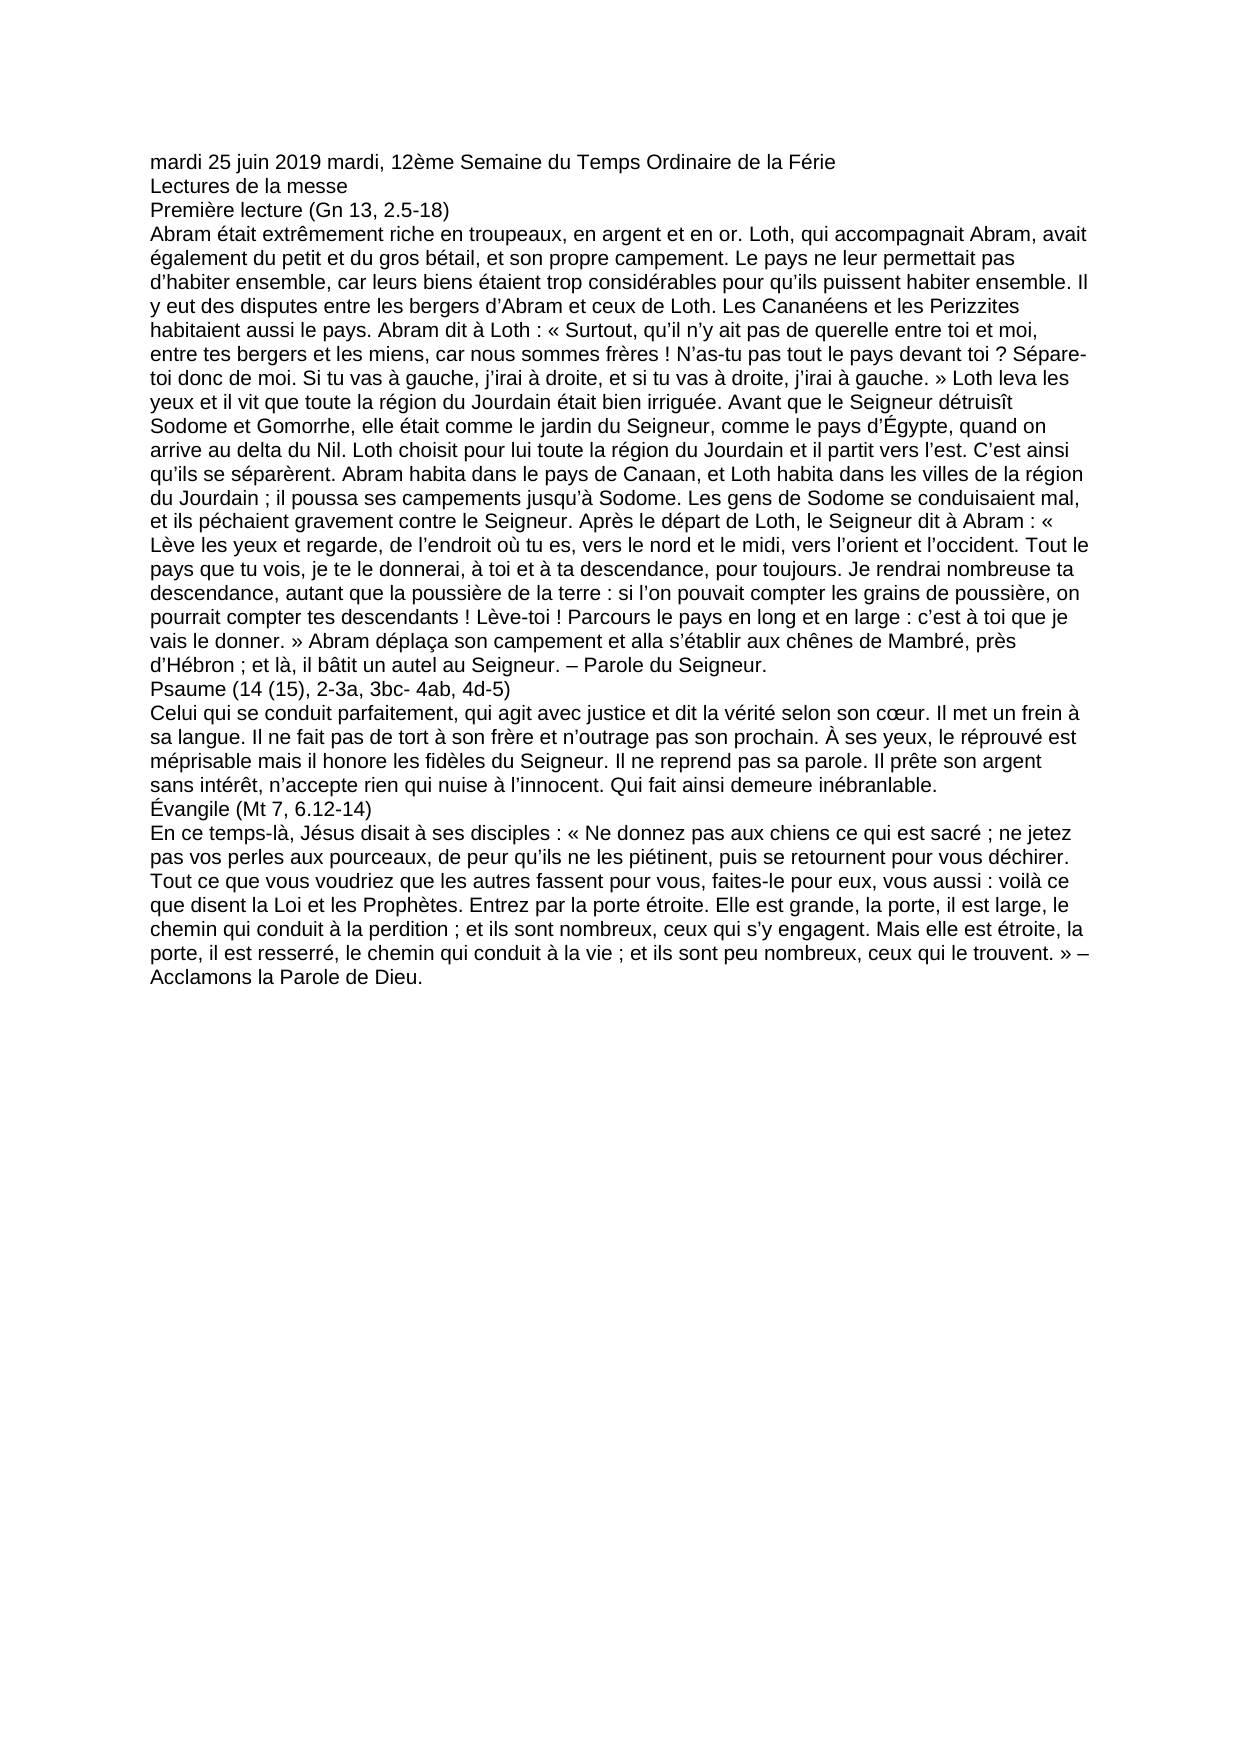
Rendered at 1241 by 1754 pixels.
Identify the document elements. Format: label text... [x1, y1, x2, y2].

text Abram était extrêmement riche en troupeaux, en argent et en or. Loth, qui accompagnait Abram, avait également du petit et du gros bétail, et son propre campement. Le pays ne leur permettait pas d’habiter ensemble, car leurs biens étaient trop considérables pour qu’ils puissent habiter ensemble. Il y eut des disputes entre les bergers d’Abram et ceux de Loth. Les Cananéens et les Perizzites habitaient aussi le pays. Abram dit à Loth : « Surtout, qu’il n’y ait pas de querelle entre toi et moi, entre tes bergers et les miens, car nous sommes frères ! N’as-tu pas tout le pays devant toi ? Sépare-toi donc de moi. Si tu vas à gauche, j’irai à droite, et si tu vas à droite, j’irai à gauche. » Loth leva les yeux et il vit que toute la région du Jourdain était bien irriguée. Avant que le Seigneur détruisît Sodome et Gomorrhe, elle était comme le jardin du Seigneur, comme le pays d’Égypte, quand on arrive au delta du Nil. Loth choisit pour lui toute la région du Jourdain et il partit vers l’est. C’est ainsi qu’ils se séparèrent. Abram habita dans le pays de Canaan, et Loth habita dans les villes de la région du Jourdain ; il poussa ses campements jusqu’à Sodome. Les gens de Sodome se conduisaient mal, et ils péchaient gravement contre le Seigneur. Après le départ de Loth, le Seigneur dit à Abram : « Lève les yeux et regarde, de l’endroit où tu es, vers le nord et le midi, vers l’orient et l’occident. Tout le pays que tu vois, je te le donnerai, à toi et à ta descendance, pour toujours. Je rendrai nombreuse ta descendance, autant que la poussière de la terre : si l’on pouvait compter les grains de poussière, on pourrait compter tes descendants ! Lève-toi ! Parcours le pays en long et en large : c’est à toi que je vais le donner. » Abram déplaça son campement et alla s’établir aux chênes de Mambré, près d’Hébron ; et là, il bâtit un autel au Seigneur. – Parole du Seigneur. [150, 222, 1090, 677]
text Celui qui se conduit parfaitement, qui agit avec justice et dit la vérité selon son cœur. Il met un frein à sa langue. Il ne fait pas de tort à son frère et n’outrage pas son prochain. À ses yeux, le réprouvé est méprisable mais il honore les fidèles du Seigneur. Il ne reprend pas sa parole. Il prête son argent sans intérêt, n’accepte rien qui nuise à l’innocent. Qui fait ainsi demeure inébranlable. [150, 701, 1090, 797]
text En ce temps-là, Jésus disait à ses disciples : « Ne donnez pas aux chiens ce qui est sacré ; ne jetez pas vos perles aux pourceaux, de peur qu’ils ne les piétinent, puis se retournent pour vous déchirer. Tout ce que vous voudriez que les autres fassent pour vous, faites-le pour eux, vous aussi : voilà ce que disent la Loi et les Prophètes. Entrez par la porte étroite. Elle est grande, la porte, il est large, le chemin qui conduit à la perdition ; et ils sont nombreux, ceux qui s’y engagent. Mais elle est étroite, la porte, il est resserré, le chemin qui conduit à la vie ; et ils sont peu nombreux, ceux qui le trouvent. » – Acclamons la Parole de Dieu. [150, 821, 1090, 988]
